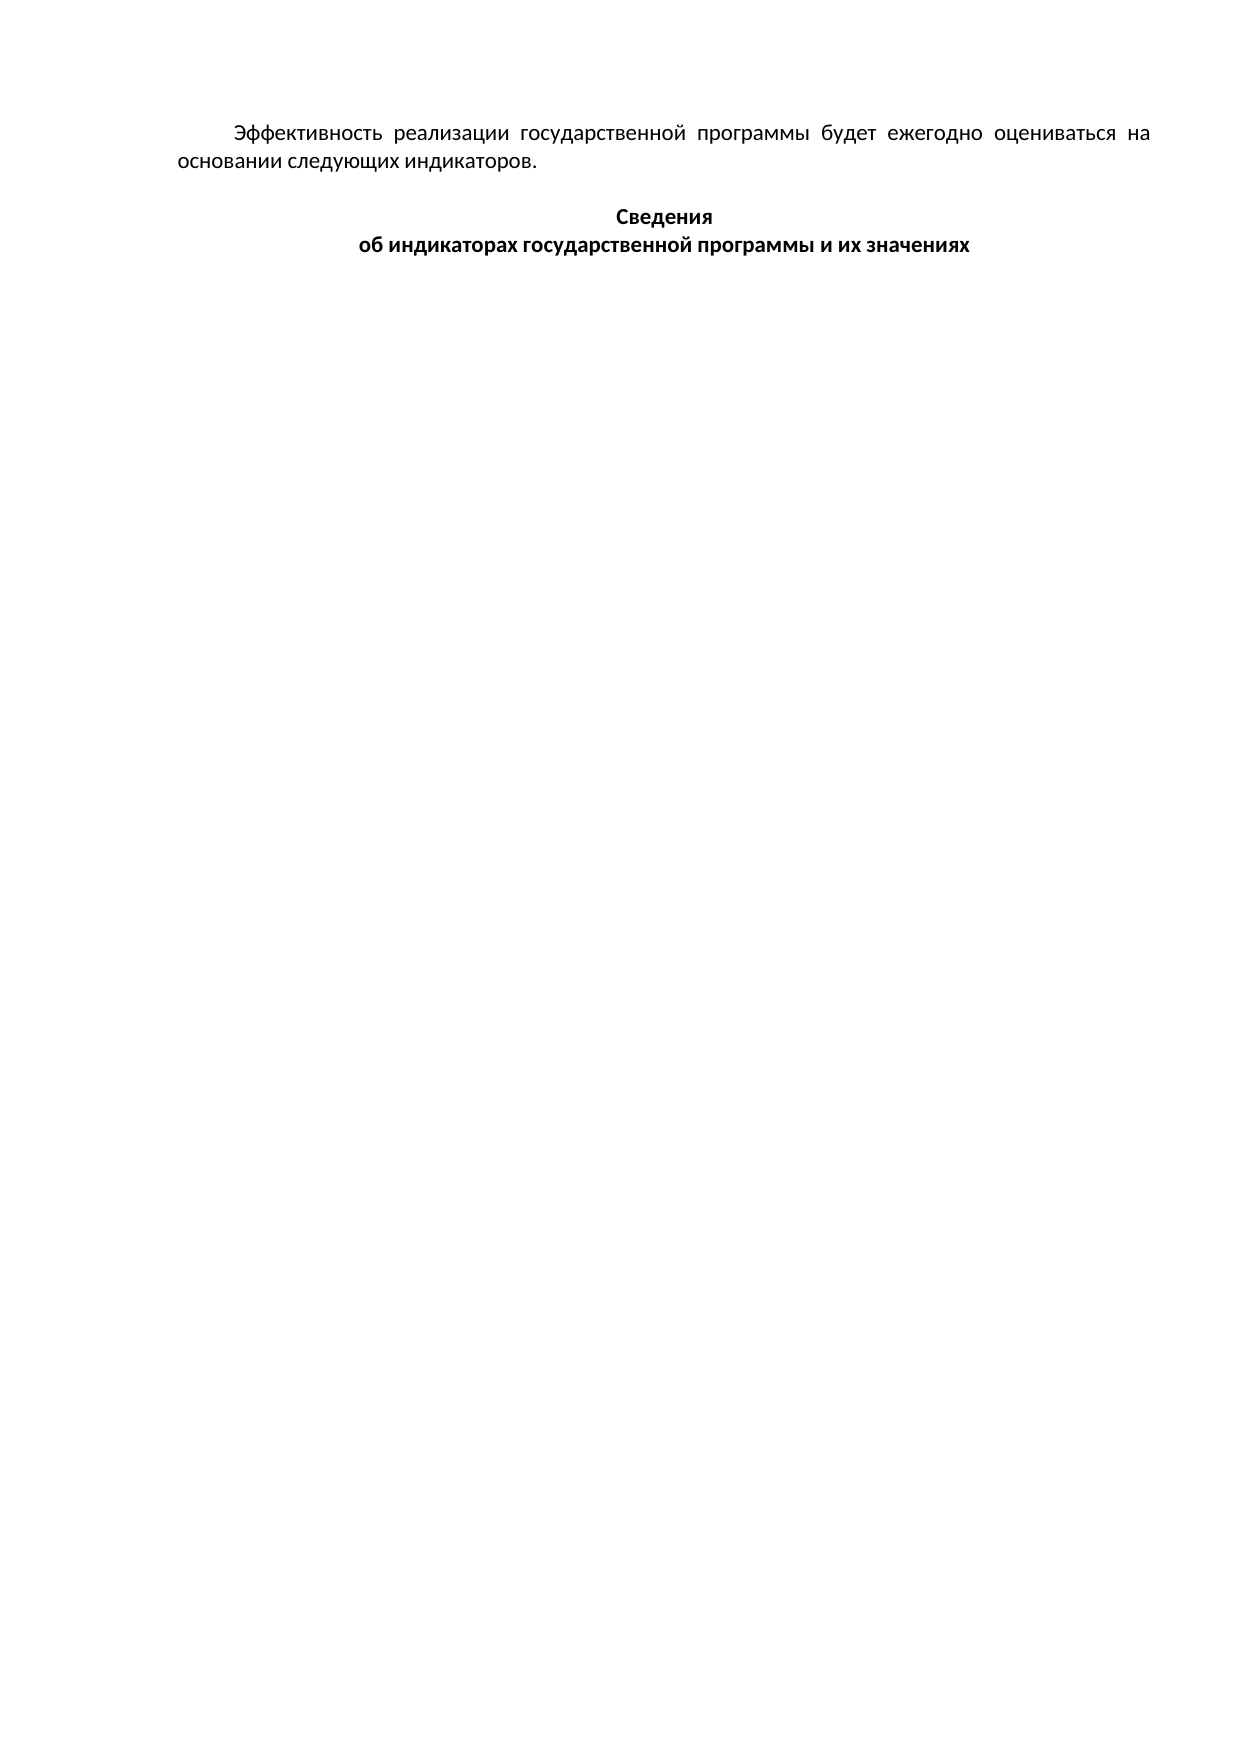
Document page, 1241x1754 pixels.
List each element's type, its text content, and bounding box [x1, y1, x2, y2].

text Эффективность реализации государственной программы будет ежегодно оцениваться на основании следующих индикаторов. [177, 118, 1152, 174]
title Сведения [177, 202, 1152, 230]
title об индикаторах государственной программы и их значениях [177, 230, 1152, 258]
